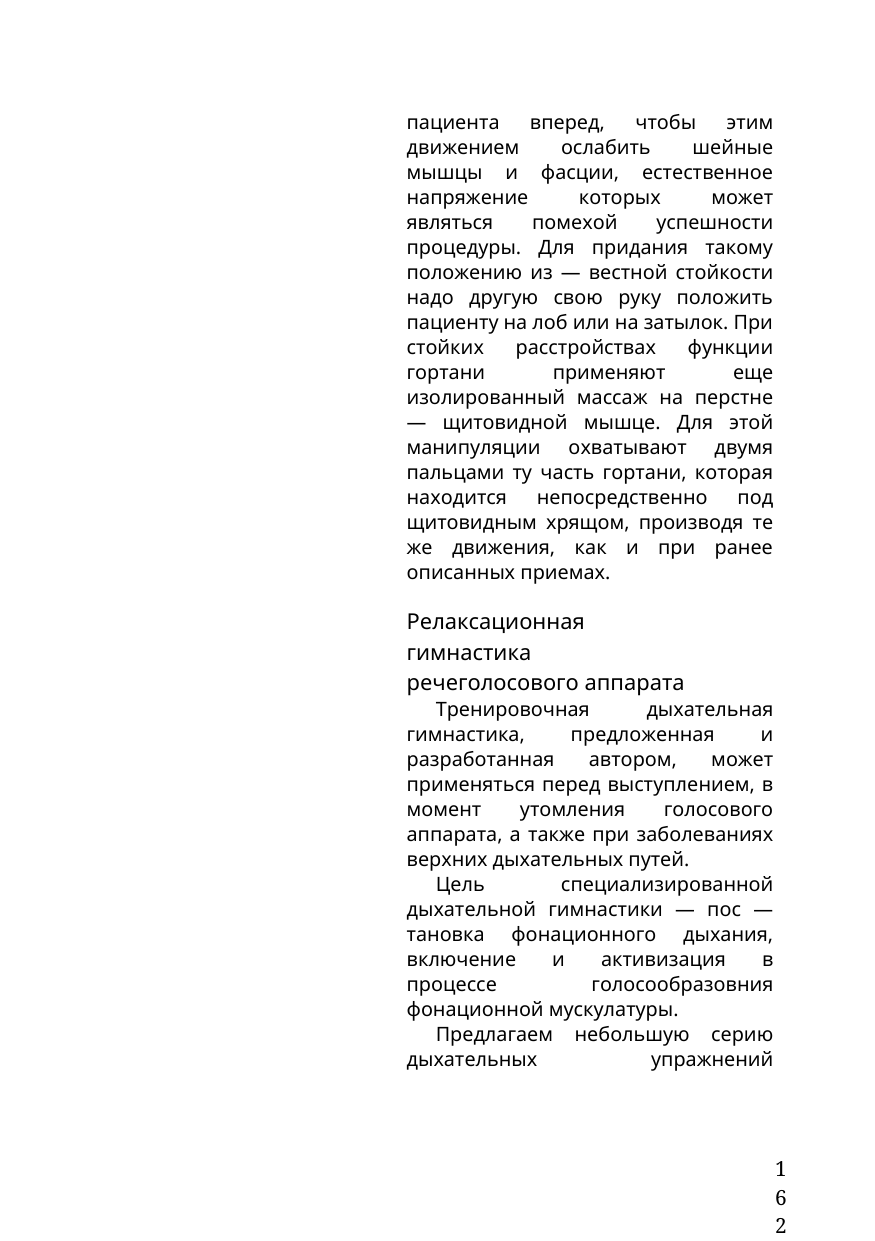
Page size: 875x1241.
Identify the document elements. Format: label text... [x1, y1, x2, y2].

text Релаксационная гимнастика речеголосового аппарата [406, 605, 698, 697]
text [406, 1022, 773, 1072]
text Цель специализированной дыхательной гимнастики — пос — тановка фонационного дыхания, включение и активизация в процессе голосообразовния фонационной мускулатуры. [406, 872, 773, 1022]
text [406, 109, 773, 584]
text Тренировочная дыхательная гимнастика, предложенная и разработанная автором, может применяться перед выступлением, в момент утомления голосового аппарата, а также при заболеваниях верхних дыхательных путей. [406, 697, 773, 872]
